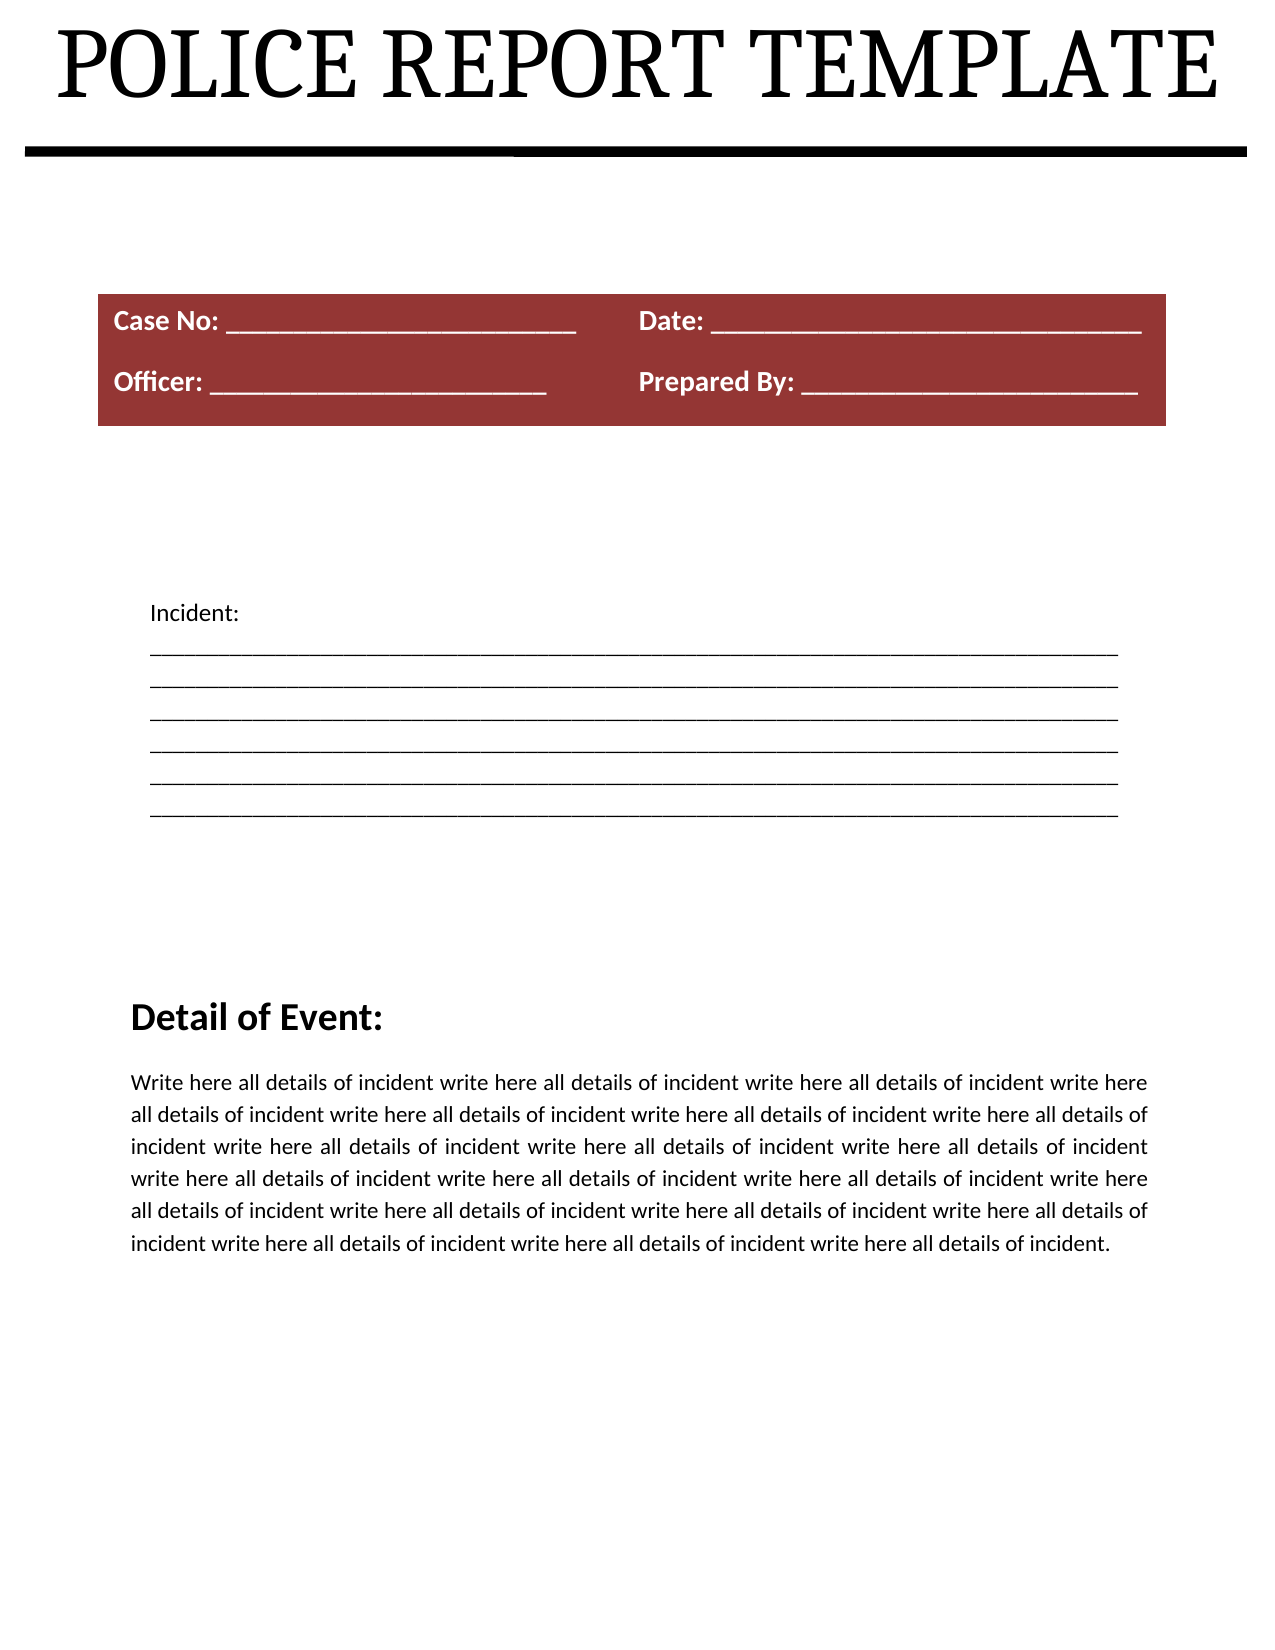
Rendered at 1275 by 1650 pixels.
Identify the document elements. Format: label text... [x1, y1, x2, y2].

text Incident: ______________________________________________________________________________________________________________________________________________________________________________________________________________________________________________________________________________________________________________________________________________________________________________________________________________________________________________________________________________________________________________________________ [150, 597, 1125, 820]
